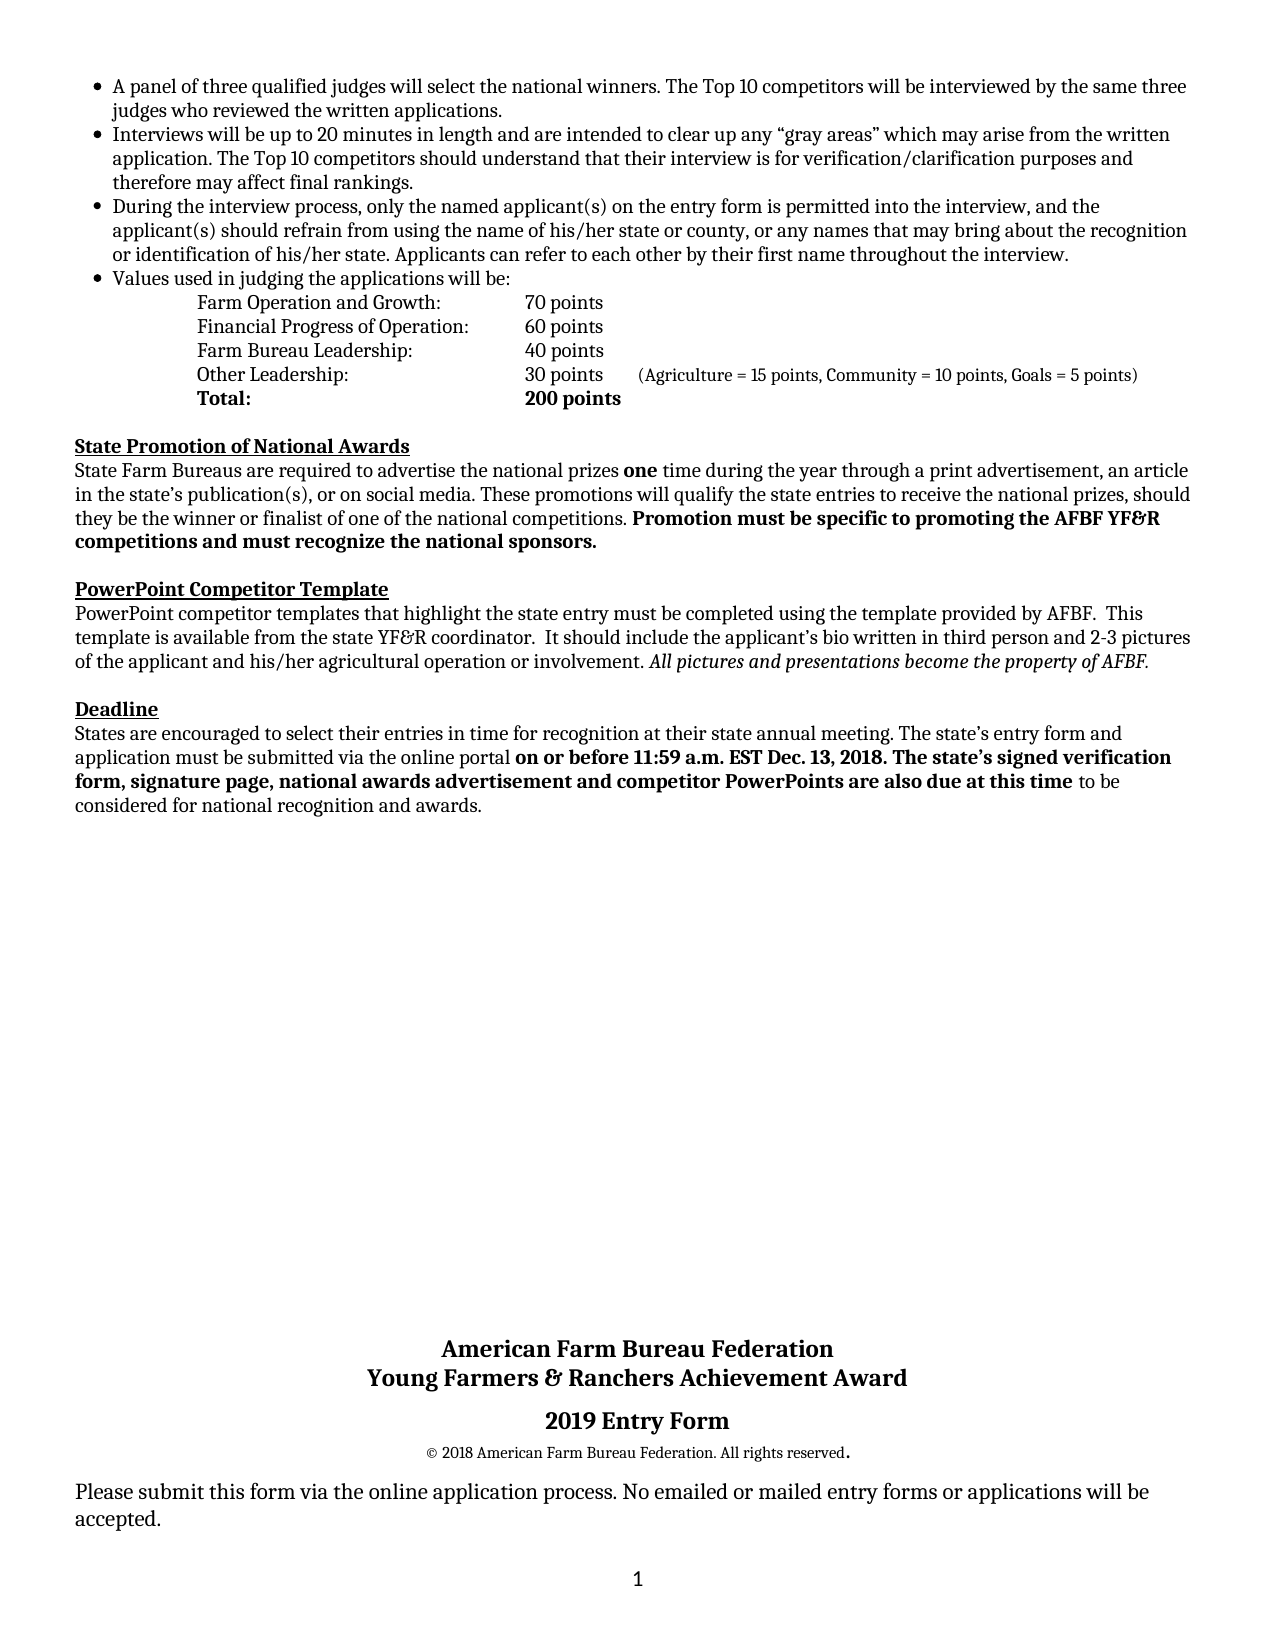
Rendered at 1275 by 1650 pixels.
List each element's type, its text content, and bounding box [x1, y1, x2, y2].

list Interviews will be up to 20 minutes in length and are intended to clear up any “gray areas” which may arise from the written application. The Top 10 competitors should understand that their interview is for verification/clarification purposes and therefore may affect final rankings. [94, 123, 1200, 195]
text State Promotion of National Awards [75, 434, 1200, 458]
text American Farm Bureau Federation [75, 1335, 1200, 1364]
list During the interview process, only the named applicant(s) on the entry form is permitted into the interview, and the applicant(s) should refrain from using the name of his/her state or county, or any names that may bring about the recognition or identification of his/her state. Applicants can refer to each other by their first name throughout the interview. [94, 195, 1200, 267]
text State Farm Bureaus are required to advertise the national prizes one time during the year through a print advertisement, an article in the state’s publication(s), or on social media. These promotions will qualify the state entries to receive the national prizes, should they be the winner or finalist of one of the national competitions. Promotion must be specific to promoting the AFBF YF&R competitions and must recognize the national sponsors. [75, 458, 1200, 554]
text Deadline [75, 698, 1200, 722]
text 2019 Entry Form [75, 1407, 1200, 1436]
text Other Leadership: 30 points (Agriculture = 15 points, Community = 10 points, Goals = 5 points) [197, 362, 1200, 386]
text Financial Progress of Operation: 60 points [197, 314, 1200, 338]
text Please submit this form via the online application process. No emailed or mailed entry forms or applications will be accepted. [75, 1479, 1200, 1532]
text States are encouraged to select their entries in time for recognition at their state annual meeting. The state’s entry form and application must be submitted via the online portal on or before 11:59 a.m. EST Dec. 13, 2018. The state’s signed verification form, signature page, national awards advertisement and competitor PowerPoints are also due at this time to be considered for national recognition and awards. [75, 722, 1200, 818]
text Farm Operation and Growth: 70 points [197, 291, 1200, 314]
text PowerPoint Competitor Template [75, 578, 1200, 602]
text PowerPoint competitor templates that highlight the state entry must be completed using the template provided by AFBF. This template is available from the state YF&R coordinator. It should include the applicant’s bio written in third person and 2-3 pictures of the applicant and his/her agricultural operation or involvement. All pictures and presentations become the property of AFBF. [75, 602, 1200, 674]
text Farm Bureau Leadership: 40 points [197, 338, 1200, 362]
list Values used in judging the applications will be: [94, 267, 1200, 291]
text Young Farmers & Ranchers Achievement Award [75, 1364, 1200, 1393]
text © 2018 American Farm Bureau Federation. All rights reserved. [75, 1436, 1200, 1464]
text Total: 200 points [197, 386, 1200, 410]
list A panel of three qualified judges will select the national winners. The Top 10 competitors will be interviewed by the same three judges who reviewed the written applications. [94, 75, 1200, 123]
